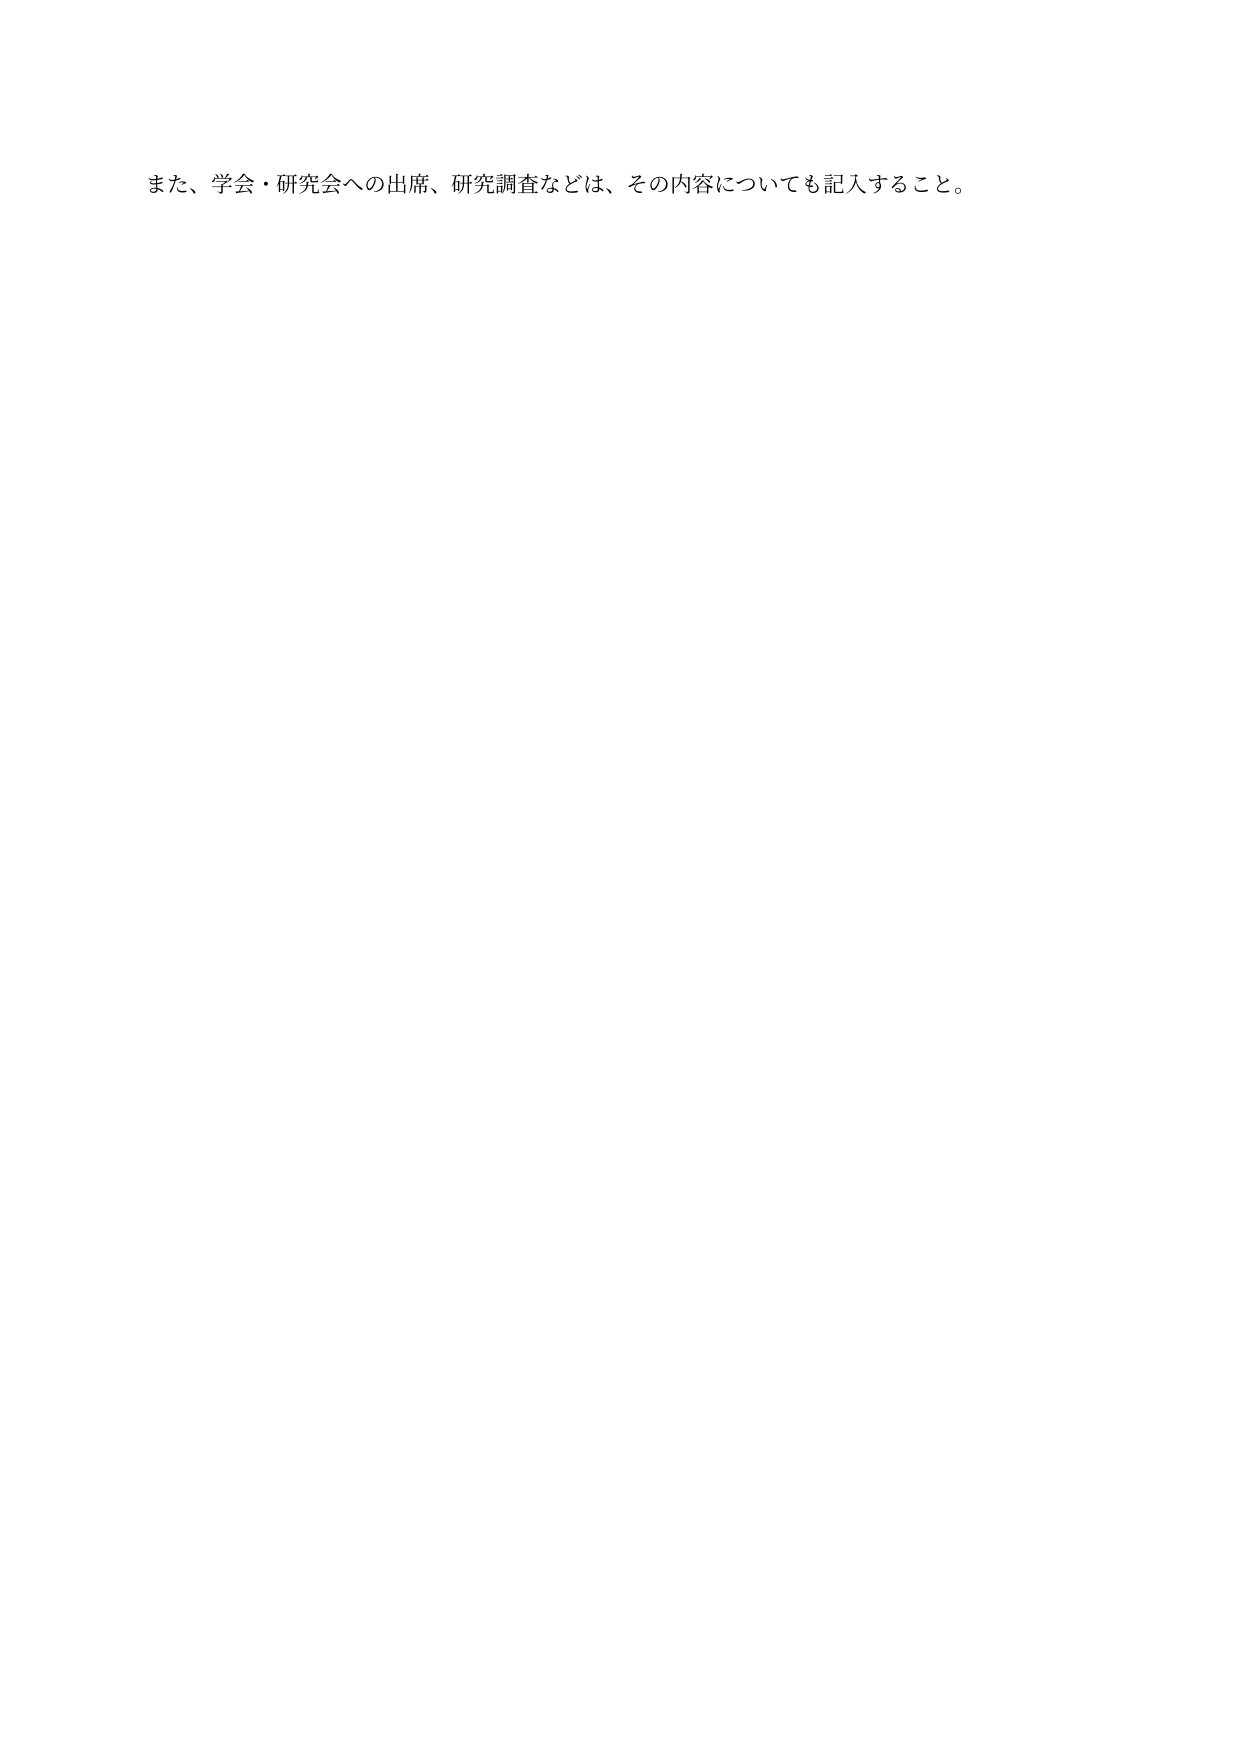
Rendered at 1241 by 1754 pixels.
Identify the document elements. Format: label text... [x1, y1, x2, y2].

text また、学会・研究会への出席、研究調査などは、その内容についても記入すること。 [112, 164, 1128, 202]
